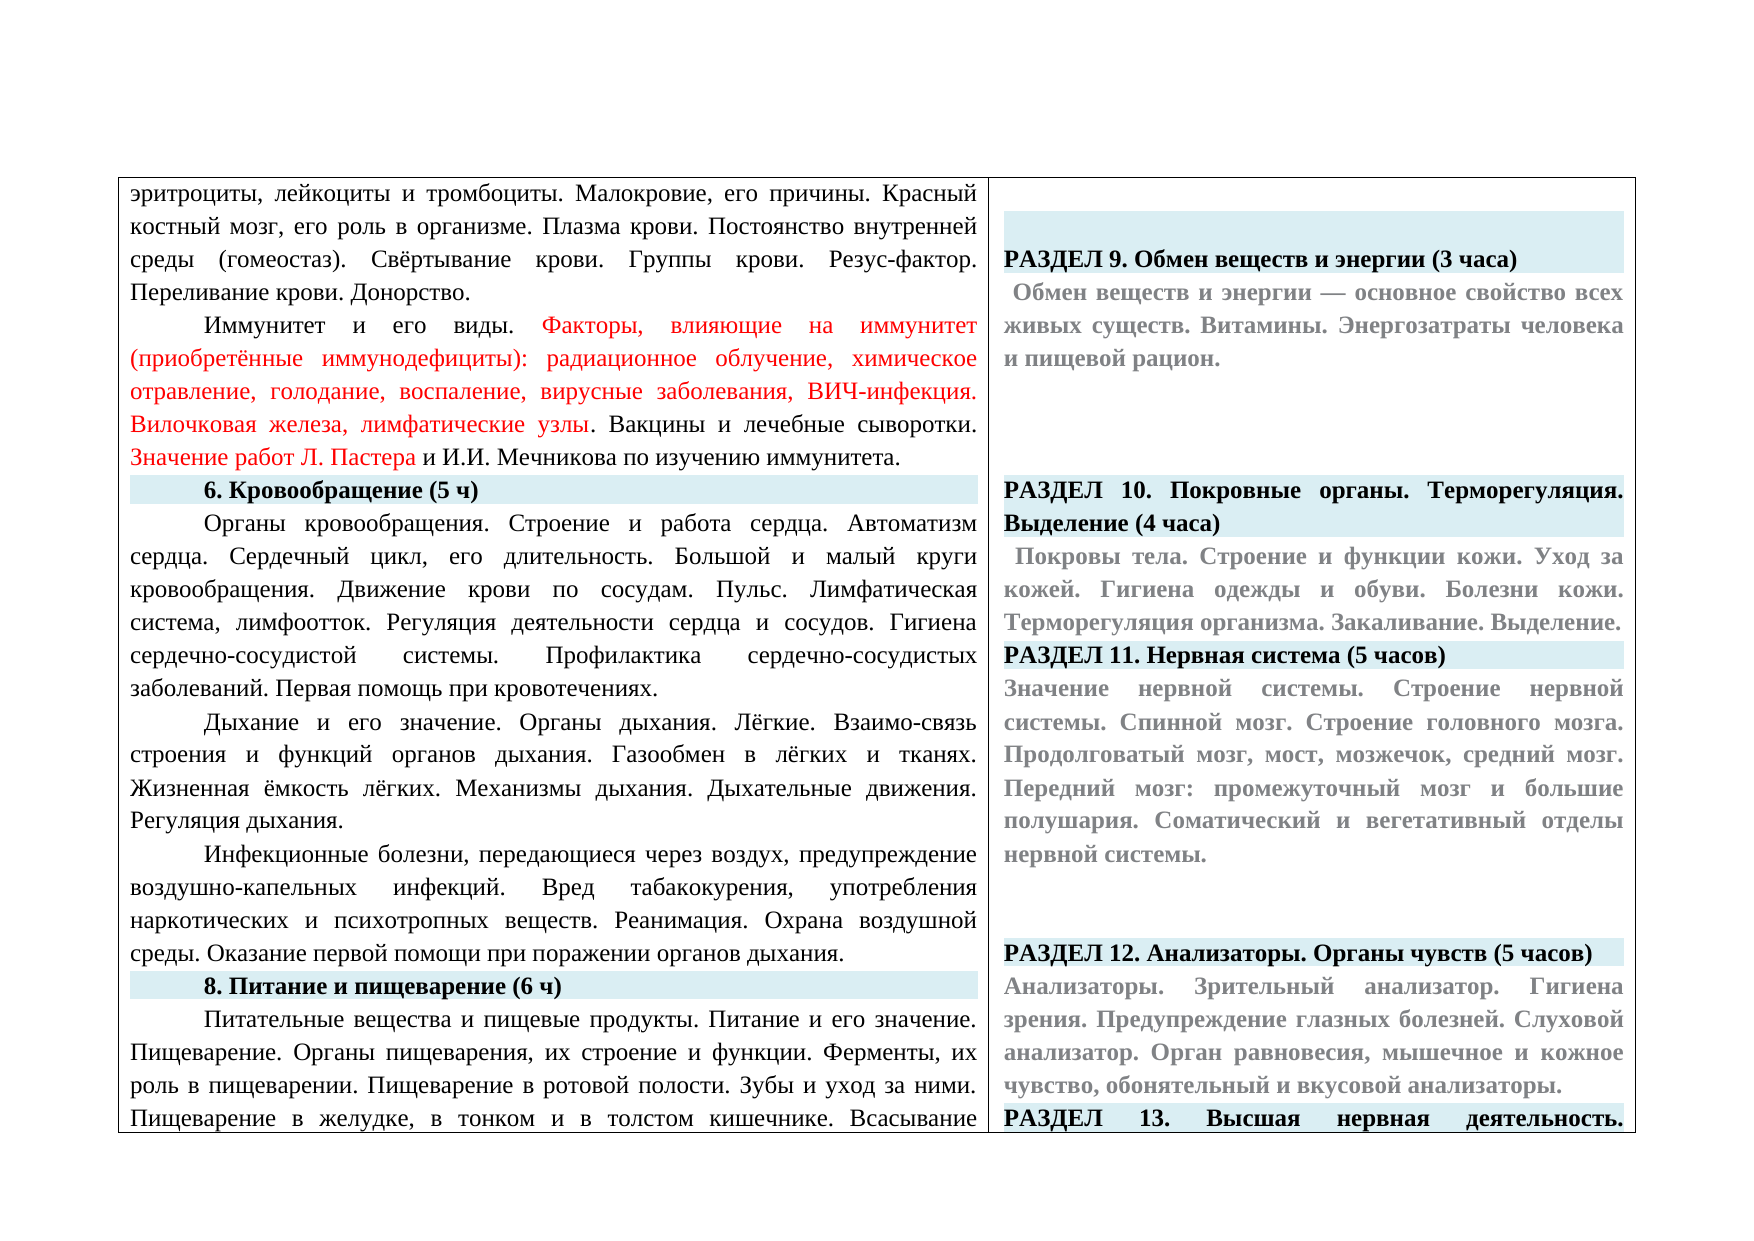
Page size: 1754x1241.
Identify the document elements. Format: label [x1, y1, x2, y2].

table_cell [119, 178, 988, 1132]
table_cell [989, 178, 1635, 1132]
